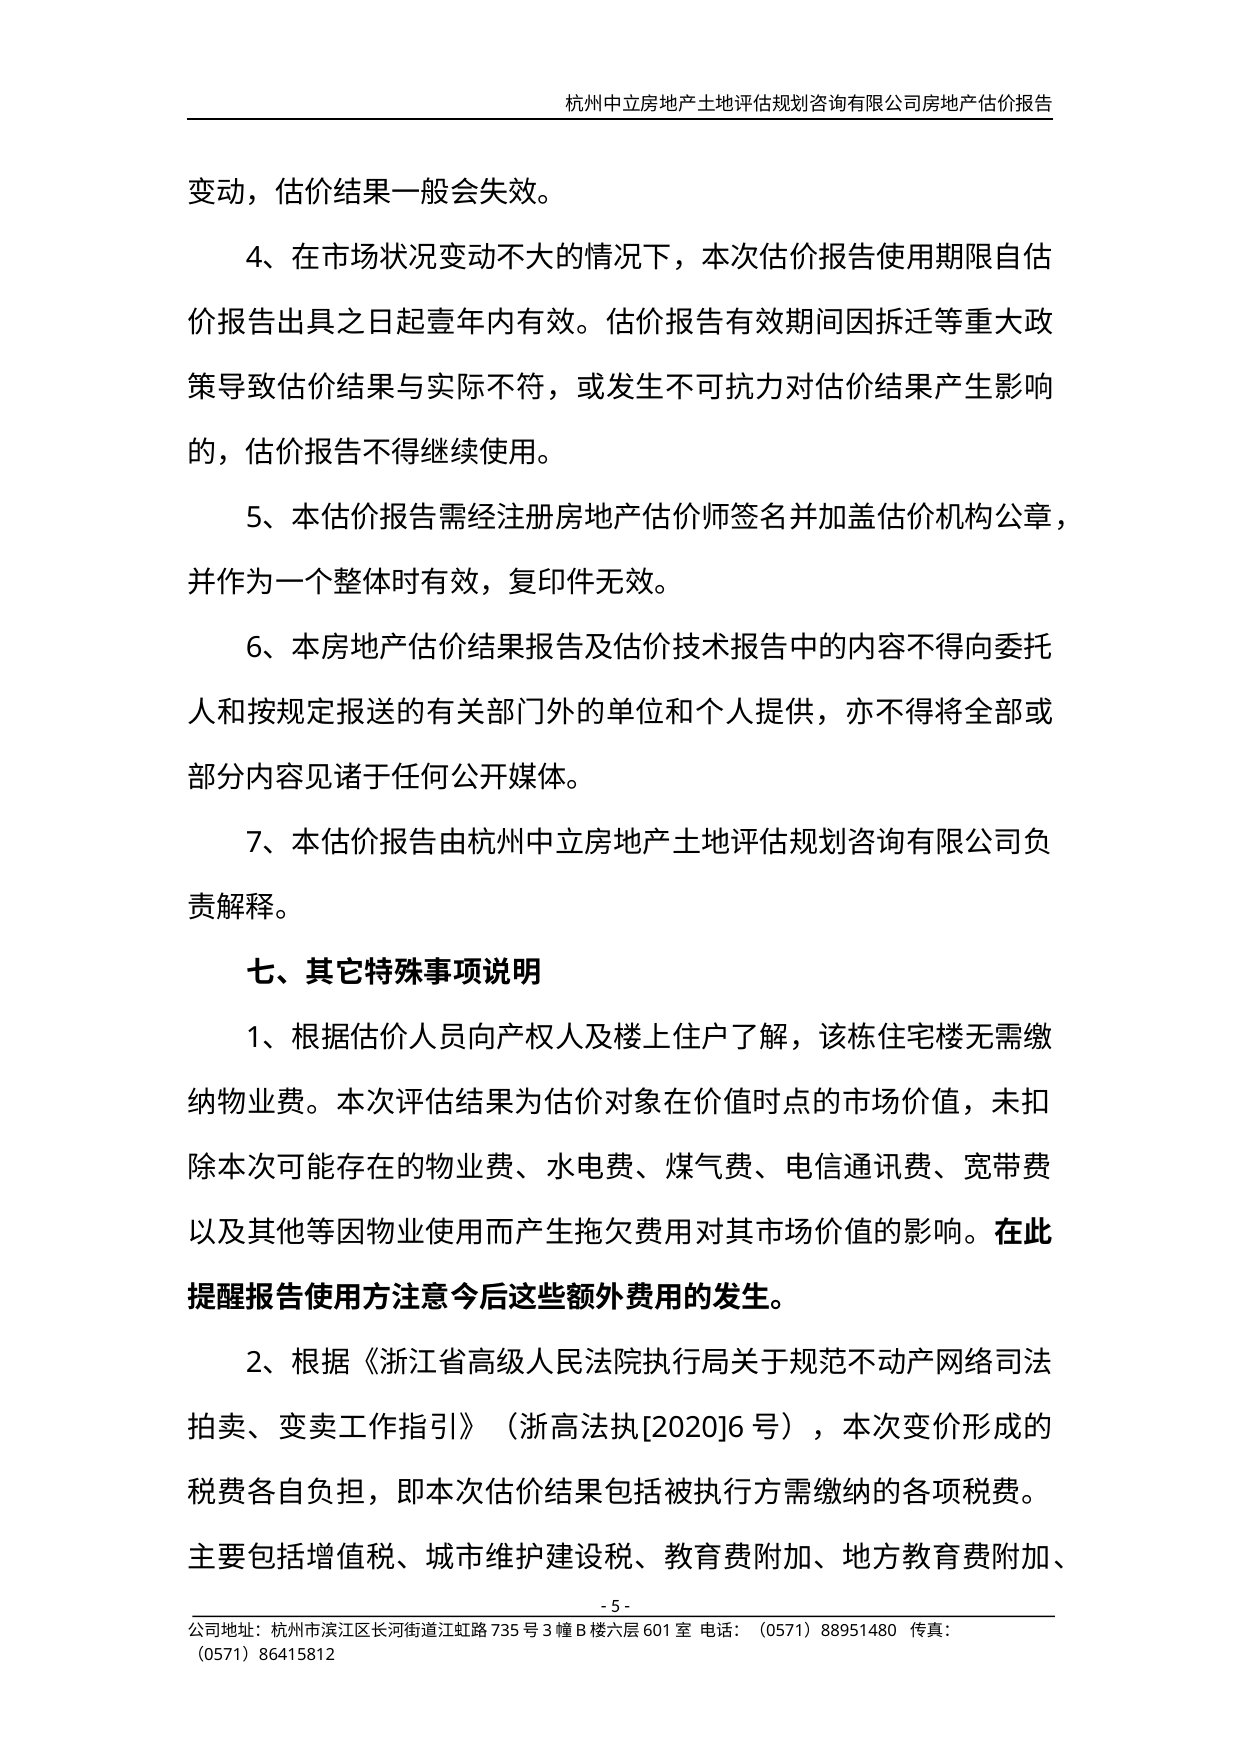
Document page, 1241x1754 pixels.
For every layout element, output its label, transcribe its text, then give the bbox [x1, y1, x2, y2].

text 6、本房地产估价结果报告及估价技术报告中的内容不得向委托人和按规定报送的有关部门外的单位和个人提供，亦不得将全部或部分内容见诸于任何公开媒体。 [187, 612, 1054, 807]
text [187, 157, 1054, 222]
text 七、其它特殊事项说明 [187, 937, 1053, 1002]
text 4、在市场状况变动不大的情况下，本次估价报告使用期限自估价报告出具之日起壹年内有效。估价报告有效期间因拆迁等重大政策导致估价结果与实际不符，或发生不可抗力对估价结果产生影响的，估价报告不得继续使用。 [187, 222, 1054, 482]
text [187, 1327, 1053, 1587]
text 1、根据估价人员向产权人及楼上住户了解，该栋住宅楼无需缴纳物业费。本次评估结果为估价对象在价值时点的市场价值，未扣除本次可能存在的物业费、水电费、煤气费、电信通讯费、宽带费以及其他等因物业使用而产生拖欠费用对其市场价值的影响。在此提醒报告使用方注意今后这些额外费用的发生。 [187, 1002, 1053, 1327]
text 5、本估价报告需经注册房地产估价师签名并加盖估价机构公章，并作为一个整体时有效，复印件无效。 [187, 482, 1054, 612]
text 7、本估价报告由杭州中立房地产土地评估规划咨询有限公司负责解释。 [187, 807, 1054, 937]
